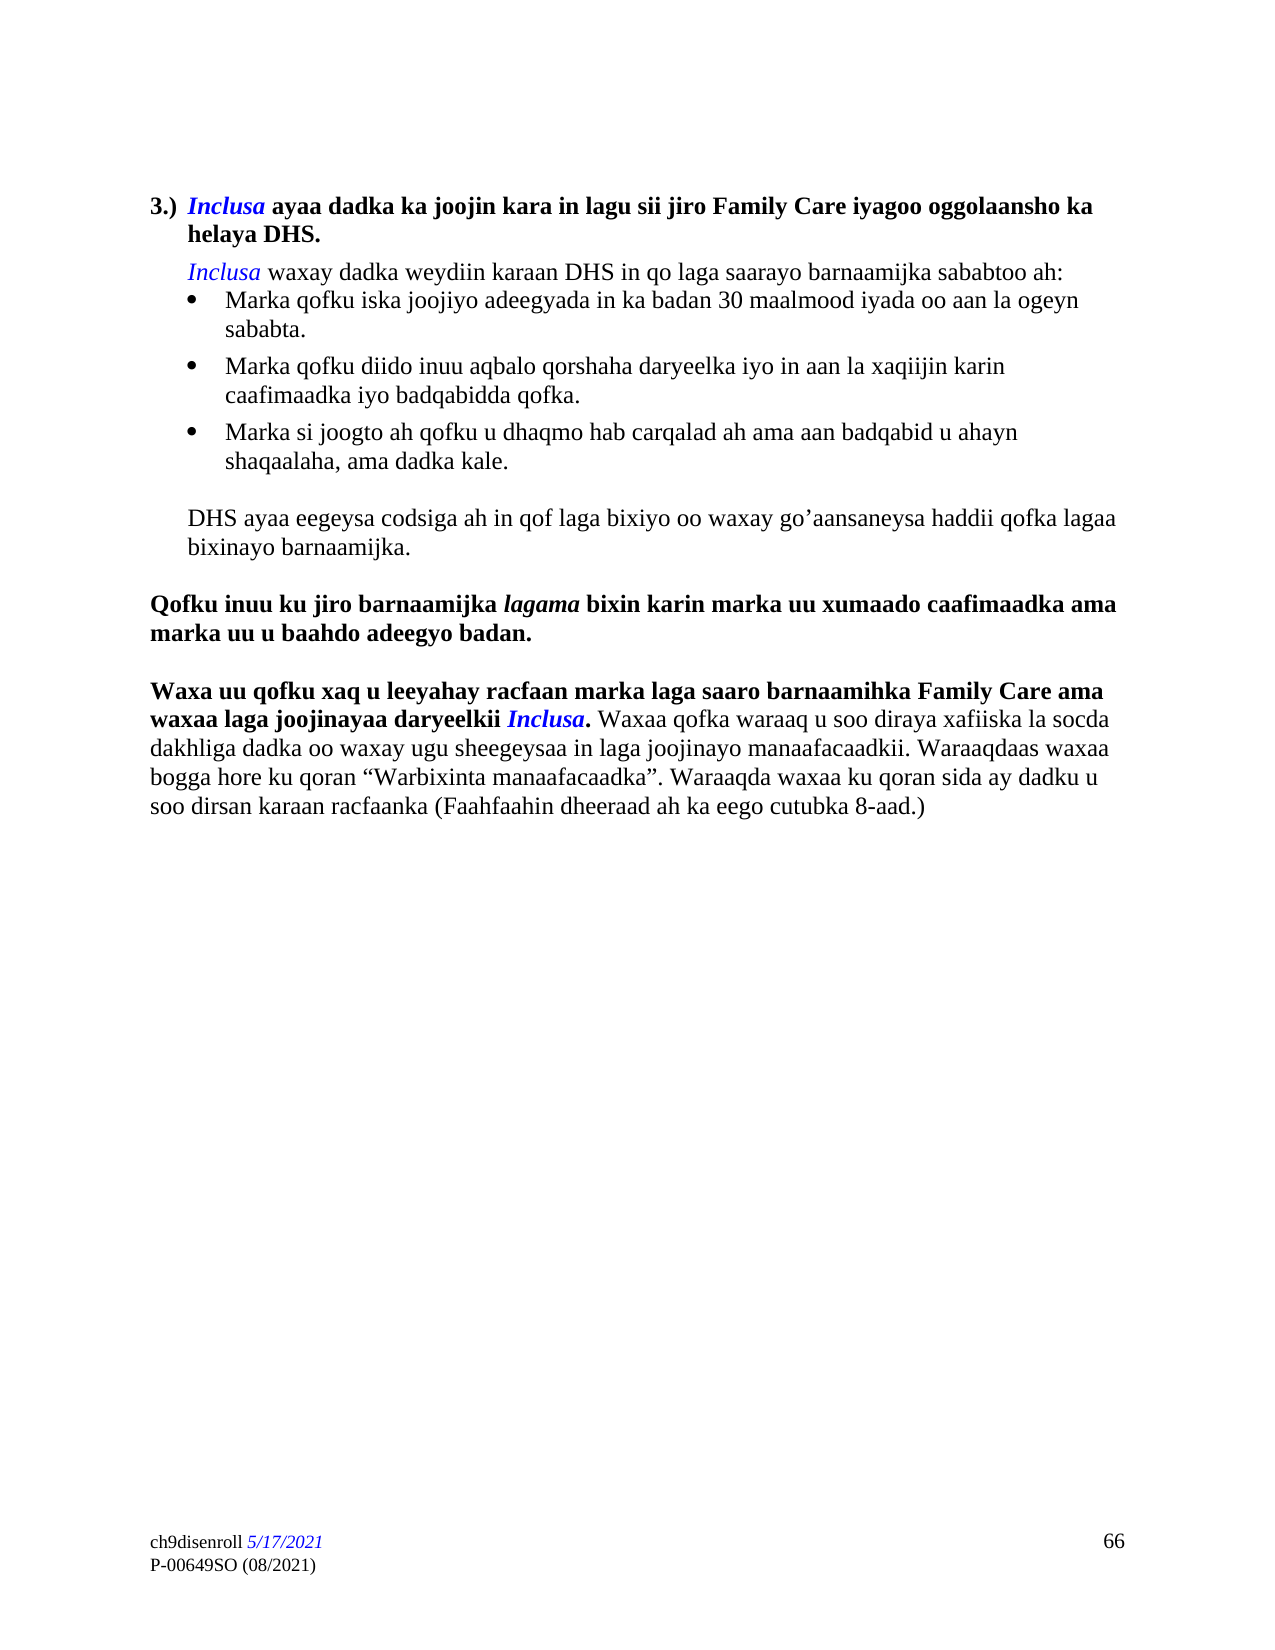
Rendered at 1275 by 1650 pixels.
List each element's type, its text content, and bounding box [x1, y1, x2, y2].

text Waxa uu qofku xaq u leeyahay racfaan marka laga saaro barnaamihka Family Care ama waxaa laga joojinayaa daryeelkii Inclusa. Waxaa qofka waraaq u soo diraya xafiiska la socda dakhliga dadka oo waxay ugu sheegeysaa in laga joojinayo manaafacaadkii. Waraaqdaas waxaa bogga hore ku qoran “Warbixinta manaafacaadka”. Waraaqda waxaa ku qoran sida ay dadku u soo dirsan karaan racfaanka (Faahfaahin dheeraad ah ka eego cutubka 8-aad.) [150, 676, 1125, 819]
text Inclusa waxay dadka weydiin karaan DHS in qo laga saarayo barnaamijka sababtoo ah: [187, 257, 1125, 285]
list Marka si joogto ah qofku u dhaqmo hab carqalad ah ama aan badqabid u ahayn shaqaalaha, ama dadka kale. [187, 417, 1125, 474]
text DHS ayaa eegeysa codsiga ah in qof laga bixiyo oo waxay go’aansaneysa haddii qofka lagaa bixinayo barnaamijka. [187, 503, 1125, 561]
text 3.) Inclusa ayaa dadka ka joojin kara in lagu sii jiro Family Care iyagoo oggolaansho ka helaya DHS. [150, 191, 1125, 248]
text Qofku inuu ku jiro barnaamijka lagama bixin karin marka uu xumaado caafimaadka ama marka uu u baahdo adeegyo badan. [150, 589, 1125, 647]
list Marka qofku iska joojiyo adeegyada in ka badan 30 maalmood iyada oo aan la ogeyn sababta. [187, 285, 1125, 343]
list Marka qofku diido inuu aqbalo qorshaha daryeelka iyo in aan la xaqiijin karin caafimaadka iyo badqabidda qofka. [187, 351, 1125, 409]
